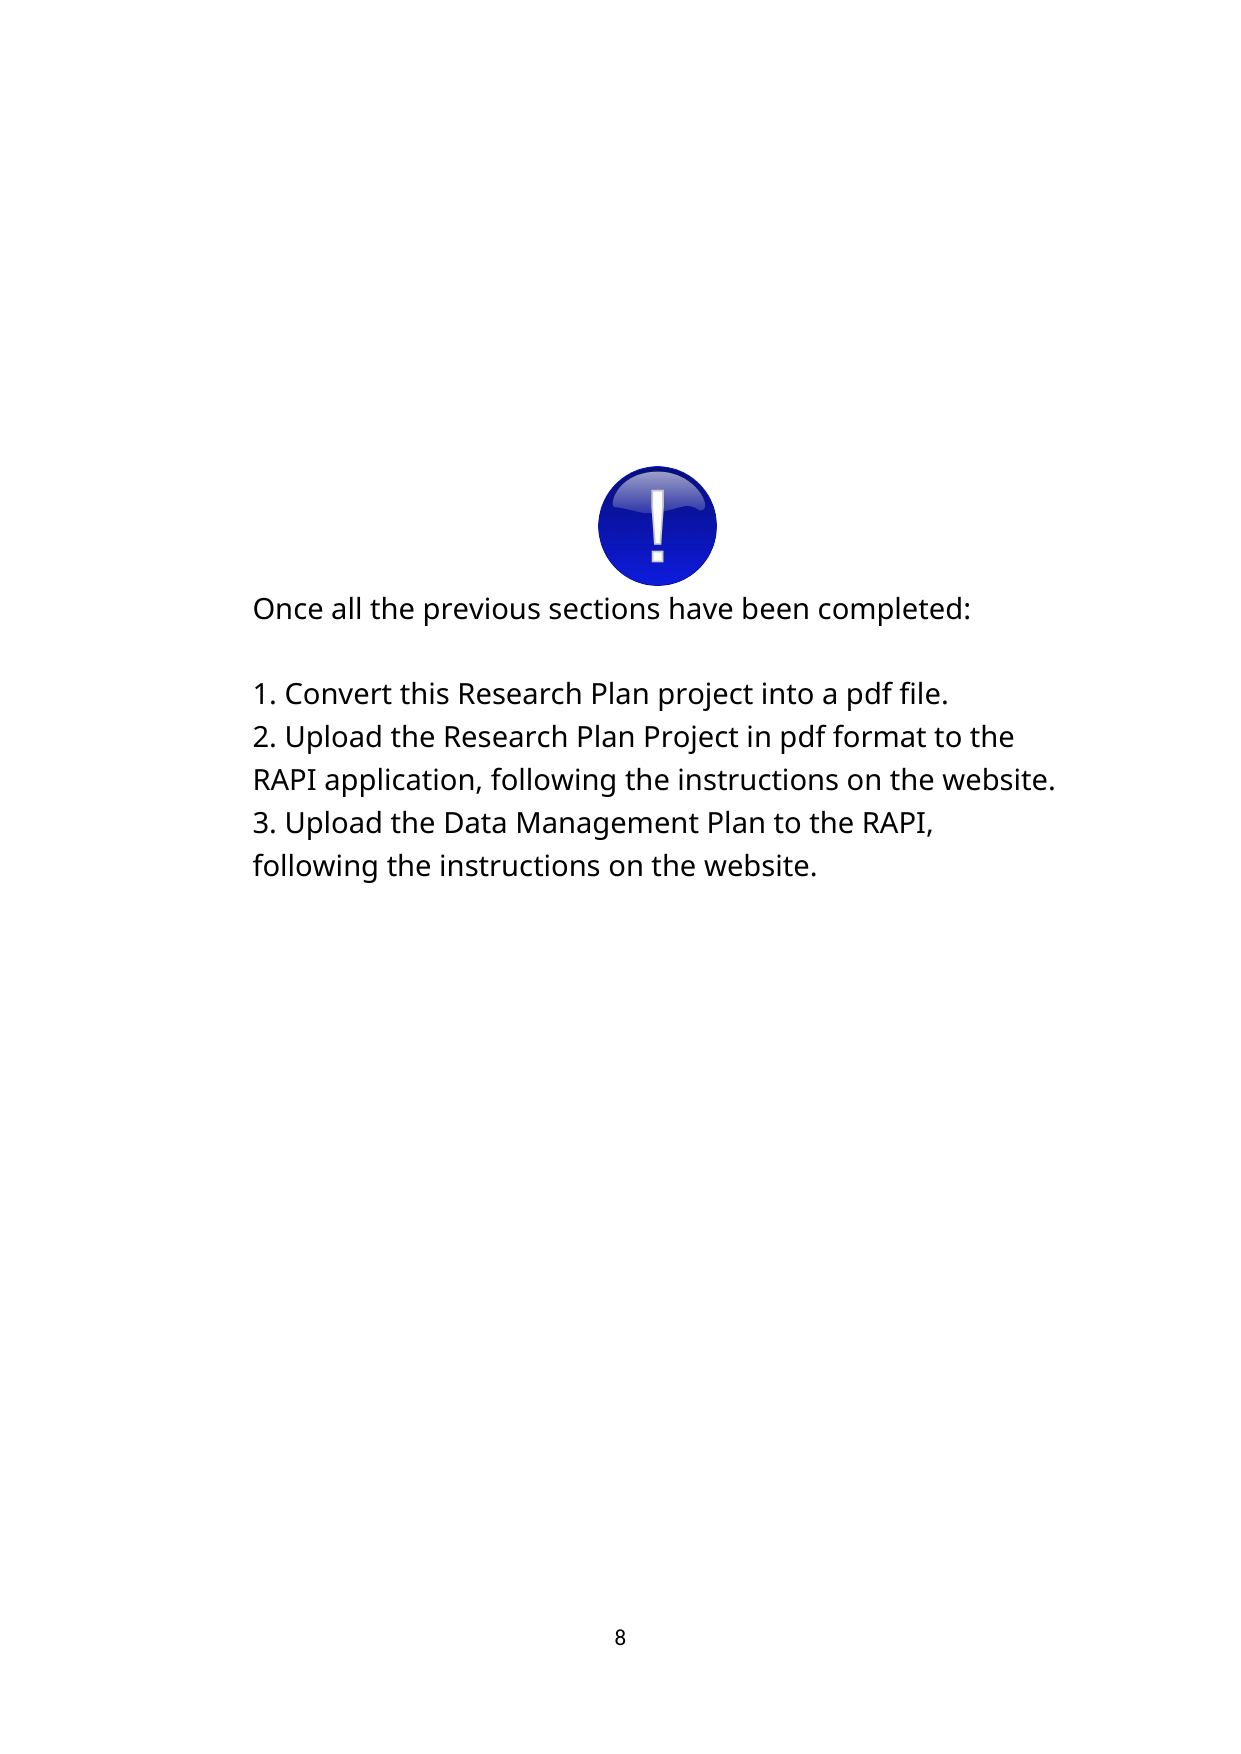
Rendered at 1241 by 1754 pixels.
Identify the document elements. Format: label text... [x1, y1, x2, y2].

list Once all the previous sections have been completed: [252, 588, 1063, 628]
list 1. Convert this Research Plan project into a pdf file. [252, 674, 1063, 713]
list 2. Upload the Research Plan Project in pdf format to the RAPI application, following the instructions on the website. [252, 716, 1063, 799]
list 3. Upload the Data Management Plan to the RAPI, following the instructions on the website. [252, 802, 1063, 884]
picture [598, 466, 717, 586]
